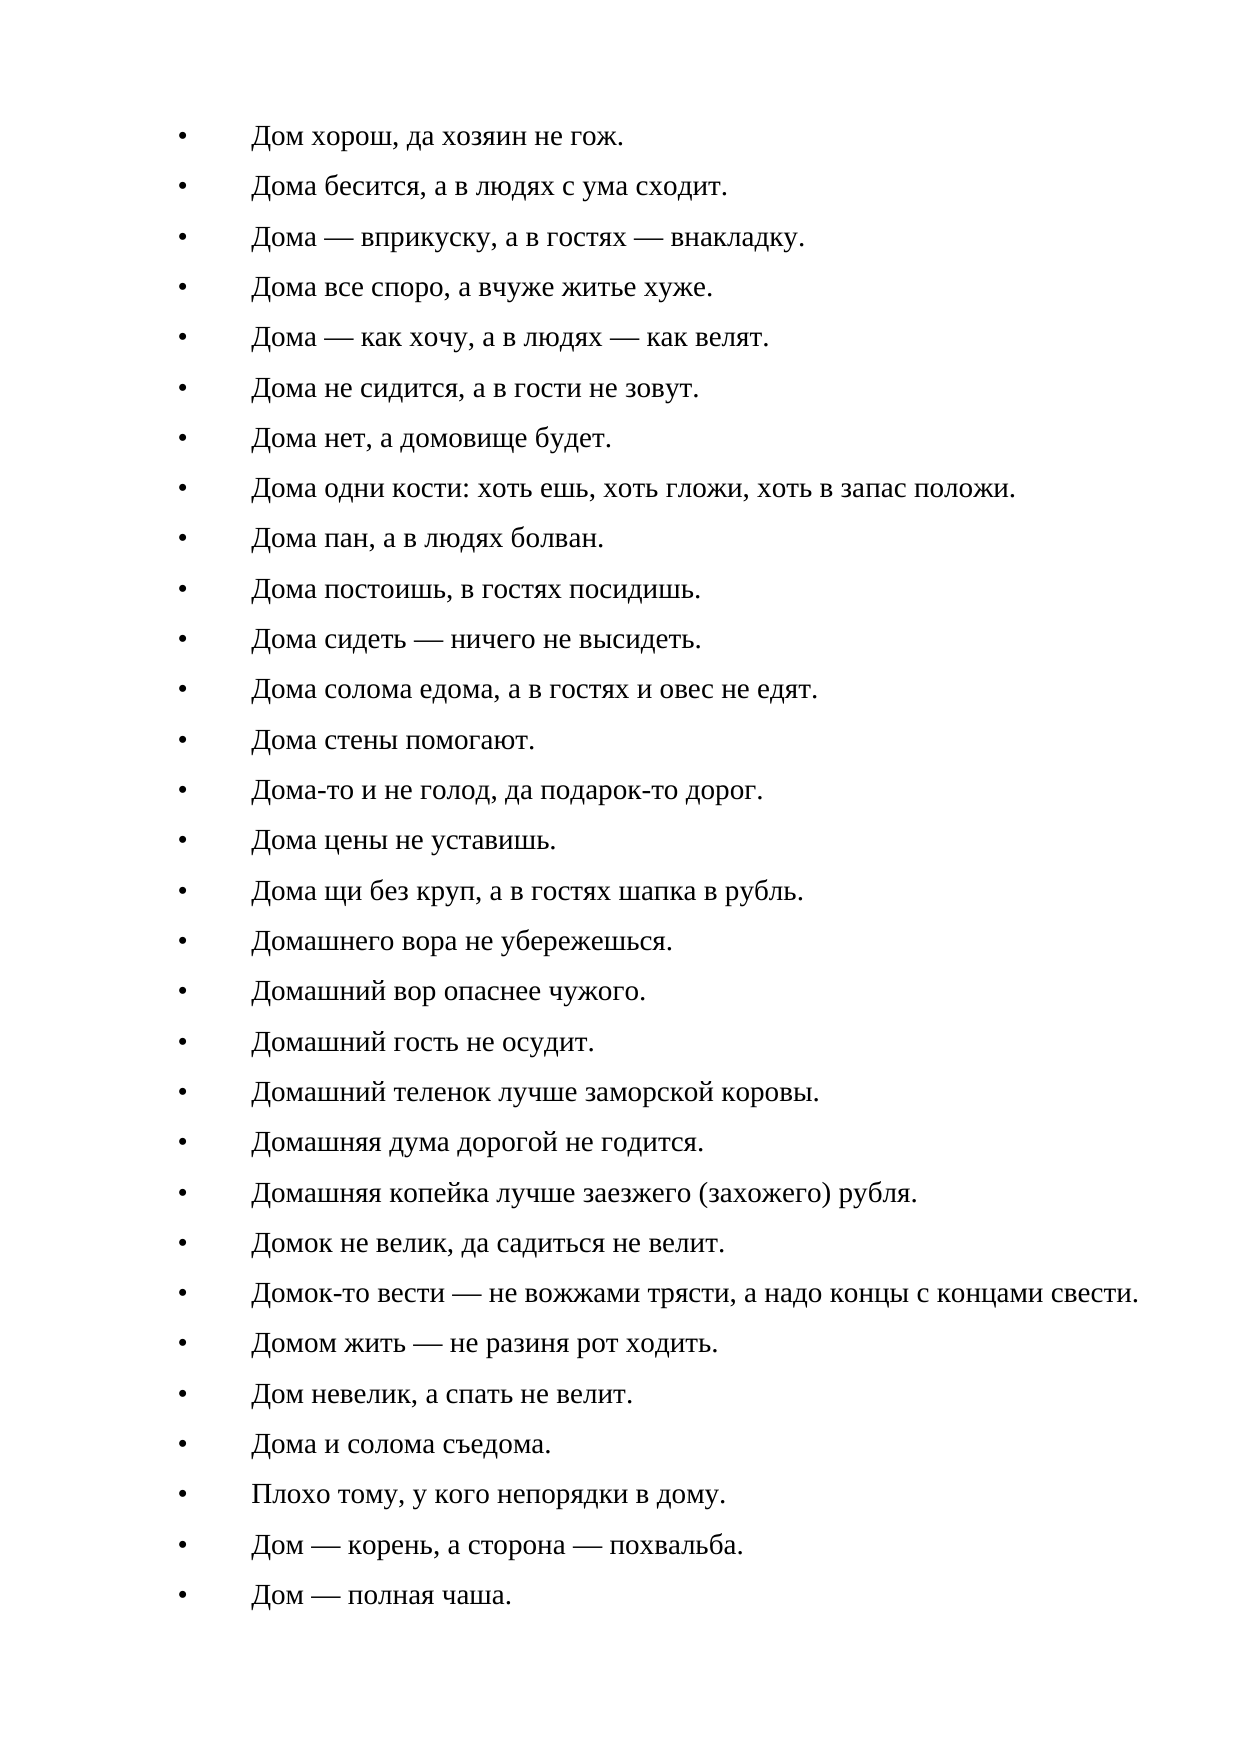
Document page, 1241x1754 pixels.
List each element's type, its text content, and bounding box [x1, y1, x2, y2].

text • Плохо тому, у кого непорядки в дому. [177, 1477, 1144, 1510]
text • Дома и солома съедома. [177, 1426, 1144, 1460]
text • Дома не сидится, а в гости не зовут. [177, 370, 1144, 403]
text • Домашний вор опаснее чужого. [177, 973, 1144, 1007]
text • Домом жить — не разиня рот ходить. [177, 1326, 1144, 1359]
text • Домашняя копейка лучше заезжего (захожего) рубля. [177, 1175, 1144, 1208]
text • Дома цены не уставишь. [177, 822, 1144, 856]
text • Дом хорош, да хозяин не гож. [177, 118, 1144, 152]
text • Домок не велик, да садиться не велит. [177, 1225, 1144, 1258]
text • Дом невелик, а спать не велит. [177, 1376, 1144, 1409]
text • Дома бесится, а в людях с ума сходит. [177, 168, 1144, 202]
text • Домашняя дума дорогой не годится. [177, 1124, 1144, 1158]
text • Дом — корень, а сторона — похвальба. [177, 1527, 1144, 1560]
text • Дома солома едома, а в гостях и овес не едят. [177, 672, 1144, 705]
text • Дома пан, а в людях болван. [177, 521, 1144, 554]
text • Дома нет, а домовище будет. [177, 420, 1144, 453]
text • Дома стены помогают. [177, 722, 1144, 755]
text • Дома — как хочу, а в людях — как велят. [177, 319, 1144, 353]
text • Дома все споро, а вчуже житье хуже. [177, 269, 1144, 303]
text • Дом — полная чаша. [177, 1577, 1144, 1611]
text • Домашнего вора не убережешься. [177, 923, 1144, 957]
text • Дома-то и не голод, да подарок-то дорог. [177, 772, 1144, 806]
text • Дома одни кости: хоть ешь, хоть гложи, хоть в запас положи. [177, 470, 1144, 504]
text • Дома щи без круп, а в гостях шапка в рубль. [177, 873, 1144, 906]
text • Домашний гость не осудит. [177, 1024, 1144, 1057]
text • Домок-то вести — не вожжами трясти, а надо концы с концами свести. [177, 1275, 1144, 1309]
text • Дома сидеть — ничего не высидеть. [177, 621, 1144, 655]
text • Дома — вприкуску, а в гостях — внакладку. [177, 219, 1144, 252]
text • Дома постоишь, в гостях посидишь. [177, 571, 1144, 604]
text • Домашний теленок лучше заморской коровы. [177, 1074, 1144, 1108]
